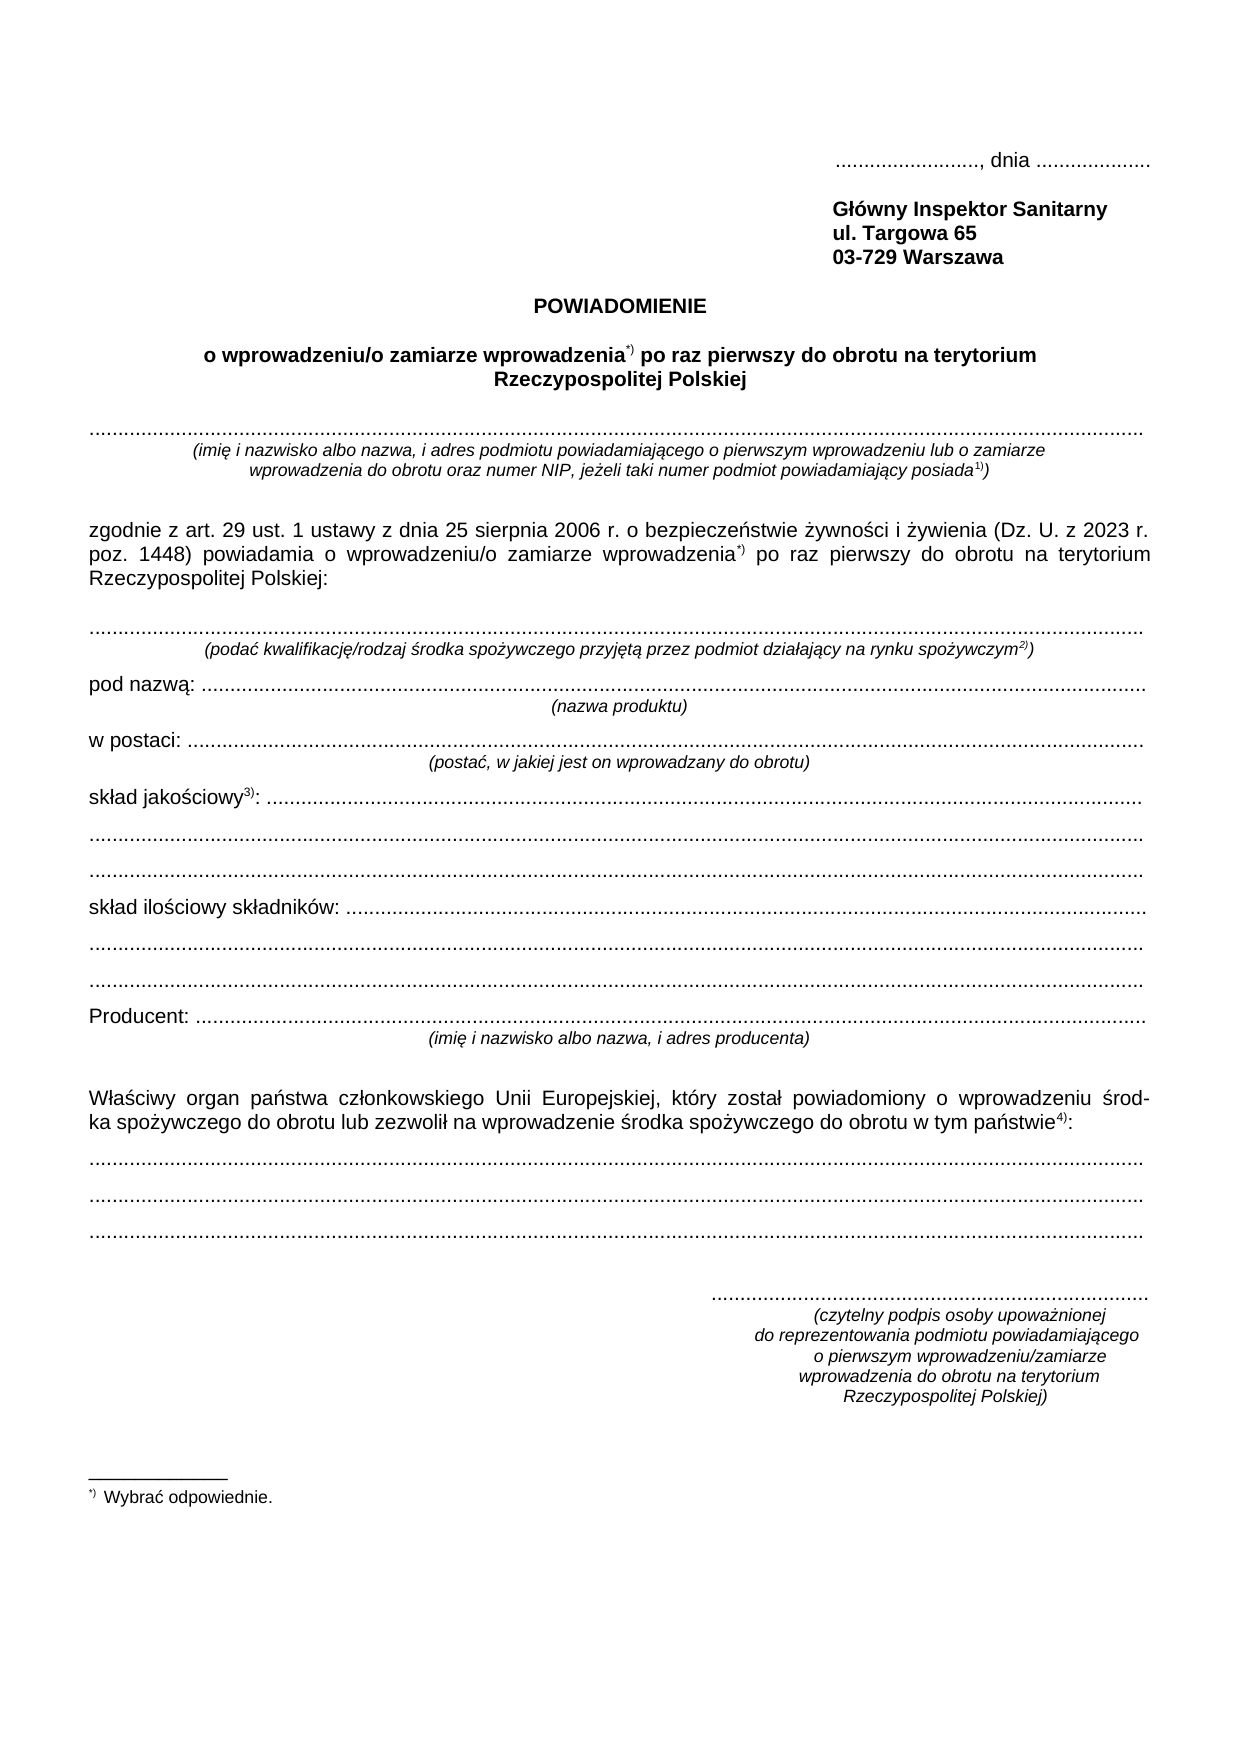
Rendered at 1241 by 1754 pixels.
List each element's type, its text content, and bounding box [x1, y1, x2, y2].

text (podać kwalifikację/rodzaj środka spożywczego przyjętą przez podmiot działający na rynku spożywczym2)) [89, 638, 1152, 659]
text ............................................................................ [89, 1281, 1152, 1304]
text ....................................................................................................................................................................................... [89, 822, 1152, 846]
text ....................................................................................................................................................................................... [89, 967, 1152, 991]
text (postać, w jakiej jest on wprowadzany do obrotu) [89, 752, 1152, 773]
text Rzeczypospolitej Polskiej) [843, 1386, 1152, 1407]
text ....................................................................................................................................................................................... [89, 858, 1152, 882]
text (czytelny podpis osoby upoważnionej [813, 1304, 1152, 1325]
text Właściwy organ państwa członkowskiego Unii Europejskiej, który został powiadomiony o wprowadzeniu środ- ka spożywczego do obrotu lub zezwolił na wprowadzenie środka spożywczego do obrotu w tym państwie4): [89, 1086, 1152, 1134]
text (imię i nazwisko albo nazwa, i adres producenta) [89, 1028, 1152, 1048]
text 03-729 Warszawa [832, 244, 1152, 268]
text ....................................................................................................................................................................................... [89, 1183, 1152, 1207]
text w postaci: ...................................................................................................................................................................... [89, 728, 1152, 752]
text o wprowadzeniu/o zamiarze wprowadzenia*) po raz pierwszy do obrotu na terytorium Rzeczypospolitej Polskiej [89, 342, 1152, 390]
text ul. Targowa 65 [832, 221, 1152, 244]
text skład jakościowy3): ........................................................................................................................................................ [89, 785, 1152, 809]
text (nazwa produktu) [89, 695, 1152, 716]
text ....................................................................................................................................................................................... [89, 1219, 1152, 1243]
text ....................................................................................................................................................................................... [89, 931, 1152, 955]
text Producent: ..................................................................................................................................................................... [89, 1004, 1152, 1028]
text wprowadzenia do obrotu na terytorium [799, 1366, 1152, 1386]
text ....................................................................................................................................................................................... [89, 1146, 1152, 1170]
text (imię i nazwisko albo nazwa, i adres podmiotu powiadamiającego o pierwszym wprowadzeniu lub o zamiarze wprowadzenia do obrotu oraz numer NIP, jeżeli taki numer podmiot powiadamiający posiada1)) [89, 439, 1152, 480]
text pod nazwą: .................................................................................................................................................................... [89, 671, 1152, 695]
text ....................................................................................................................................................................................... [89, 415, 1152, 439]
text ........................., dnia .................... [89, 148, 1152, 172]
text ....................................................................................................................................................................................... [89, 614, 1152, 638]
text Główny Inspektor Sanitarny [832, 197, 1152, 221]
text *) Wybrać odpowiednie. [89, 1487, 1152, 1507]
text zgodnie z art. 29 ust. 1 ustawy z dnia 25 sierpnia 2006 r. o bezpieczeństwie żywności i żywienia (Dz. U. z 2023 r. poz. 1448) powiadamia o wprowadzeniu/o zamiarze wprowadzenia*) po raz pierwszy do obrotu na terytorium Rzeczypospolitej Polskiej: [89, 518, 1152, 589]
text ____________ [89, 1457, 1152, 1481]
text POWIADOMIENIE [89, 293, 1152, 317]
text skład ilościowy składników: ........................................................................................................................................... [89, 894, 1152, 918]
text do reprezentowania podmiotu powiadamiającego [754, 1325, 1152, 1345]
text o pierwszym wprowadzeniu/zamiarze [813, 1345, 1152, 1366]
